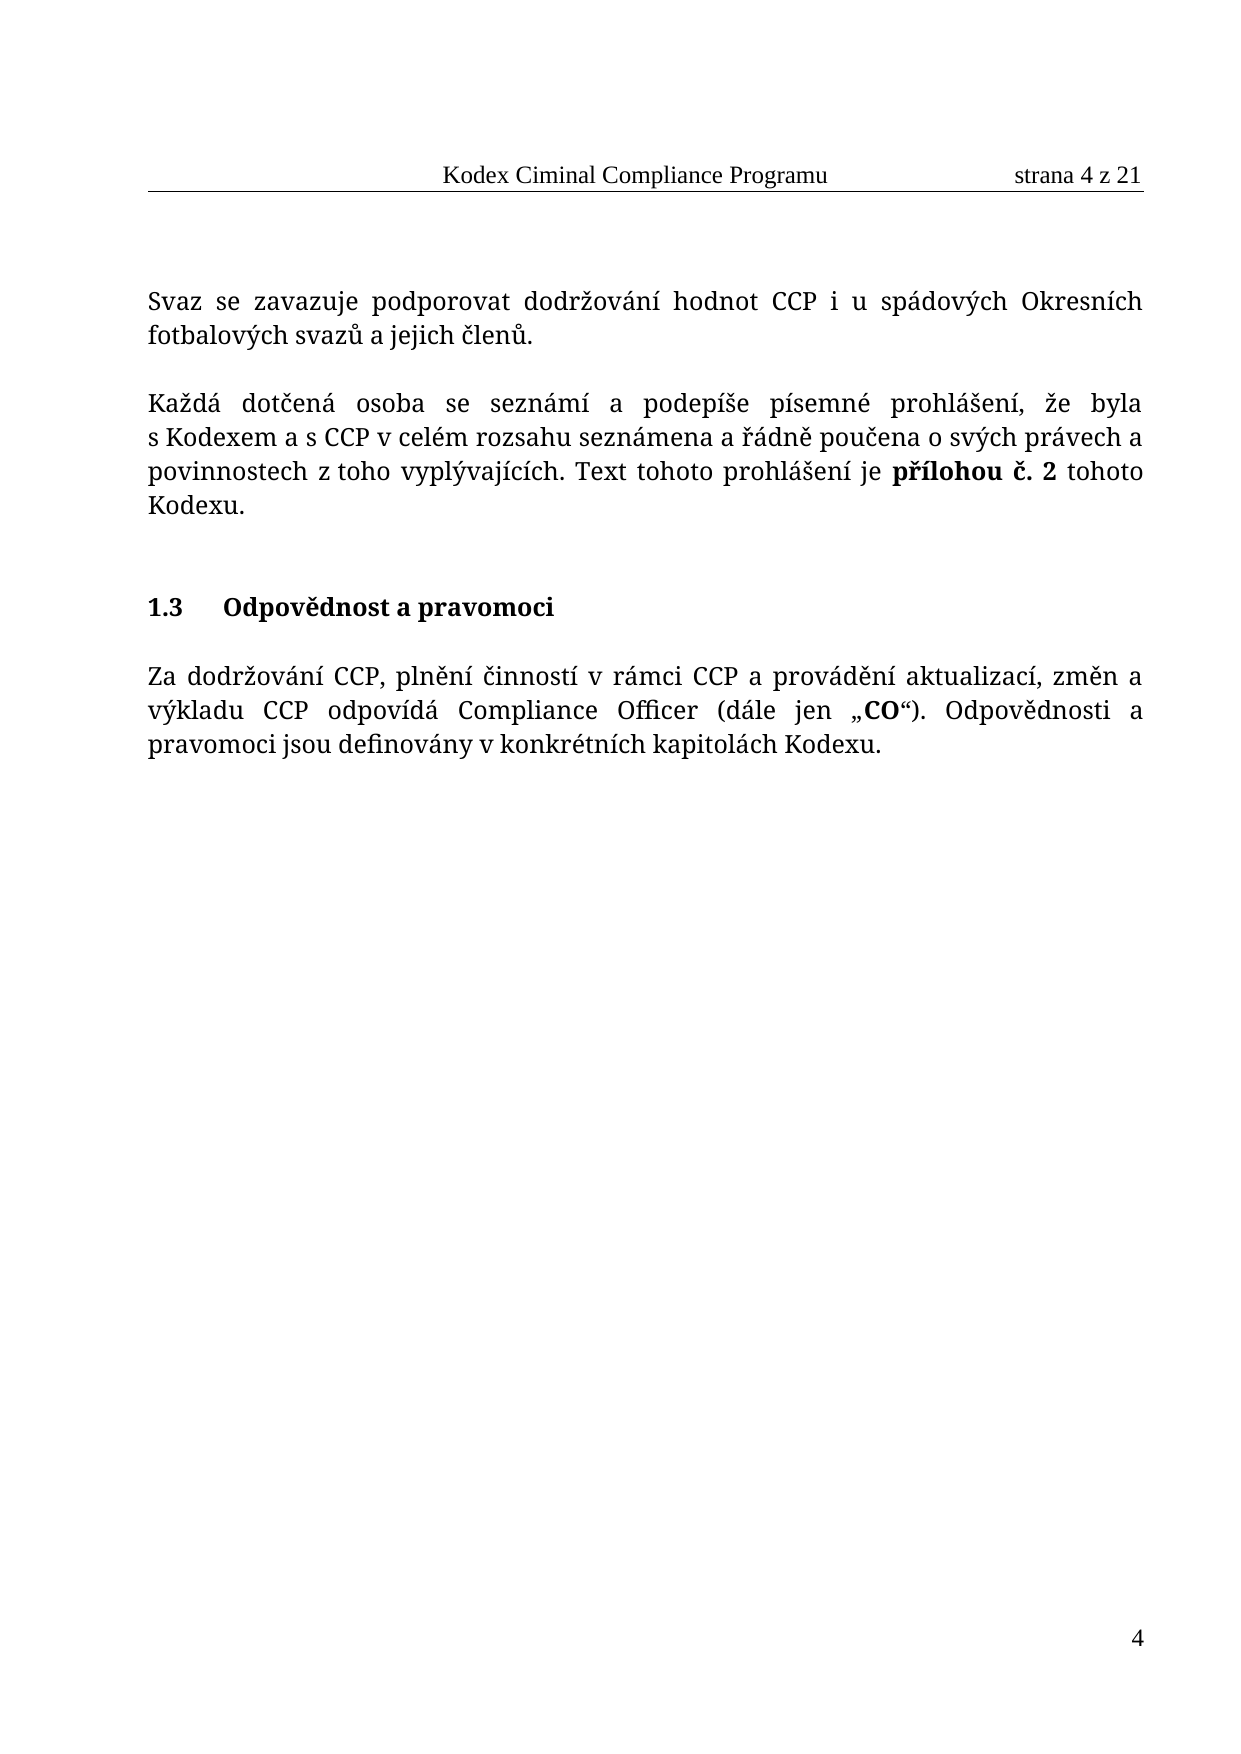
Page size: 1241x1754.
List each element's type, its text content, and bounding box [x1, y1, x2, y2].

list Odpovědnost a pravomoci [148, 590, 1144, 624]
text Svaz se zavazuje podporovat dodržování hodnot CCP i u spádových Okresních fotbalových svazů a jejich členů. [148, 283, 1144, 352]
text Za dodržování CCP, plnění činností v rámci CCP a provádění aktualizací, změn a výkladu CCP odpovídá Compliance Officer (dále jen „CO“). Odpovědnosti a pravomoci jsou definovány v konkrétních kapitolách Kodexu. [148, 658, 1144, 760]
text Každá dotčená osoba se seznámí a podepíše písemné prohlášení, že byla s Kodexem a s CCP v celém rozsahu seznámena a řádně poučena o svých právech a povinnostech z toho vyplývajících. Text tohoto prohlášení je přílohou č. 2 tohoto Kodexu. [148, 386, 1144, 522]
